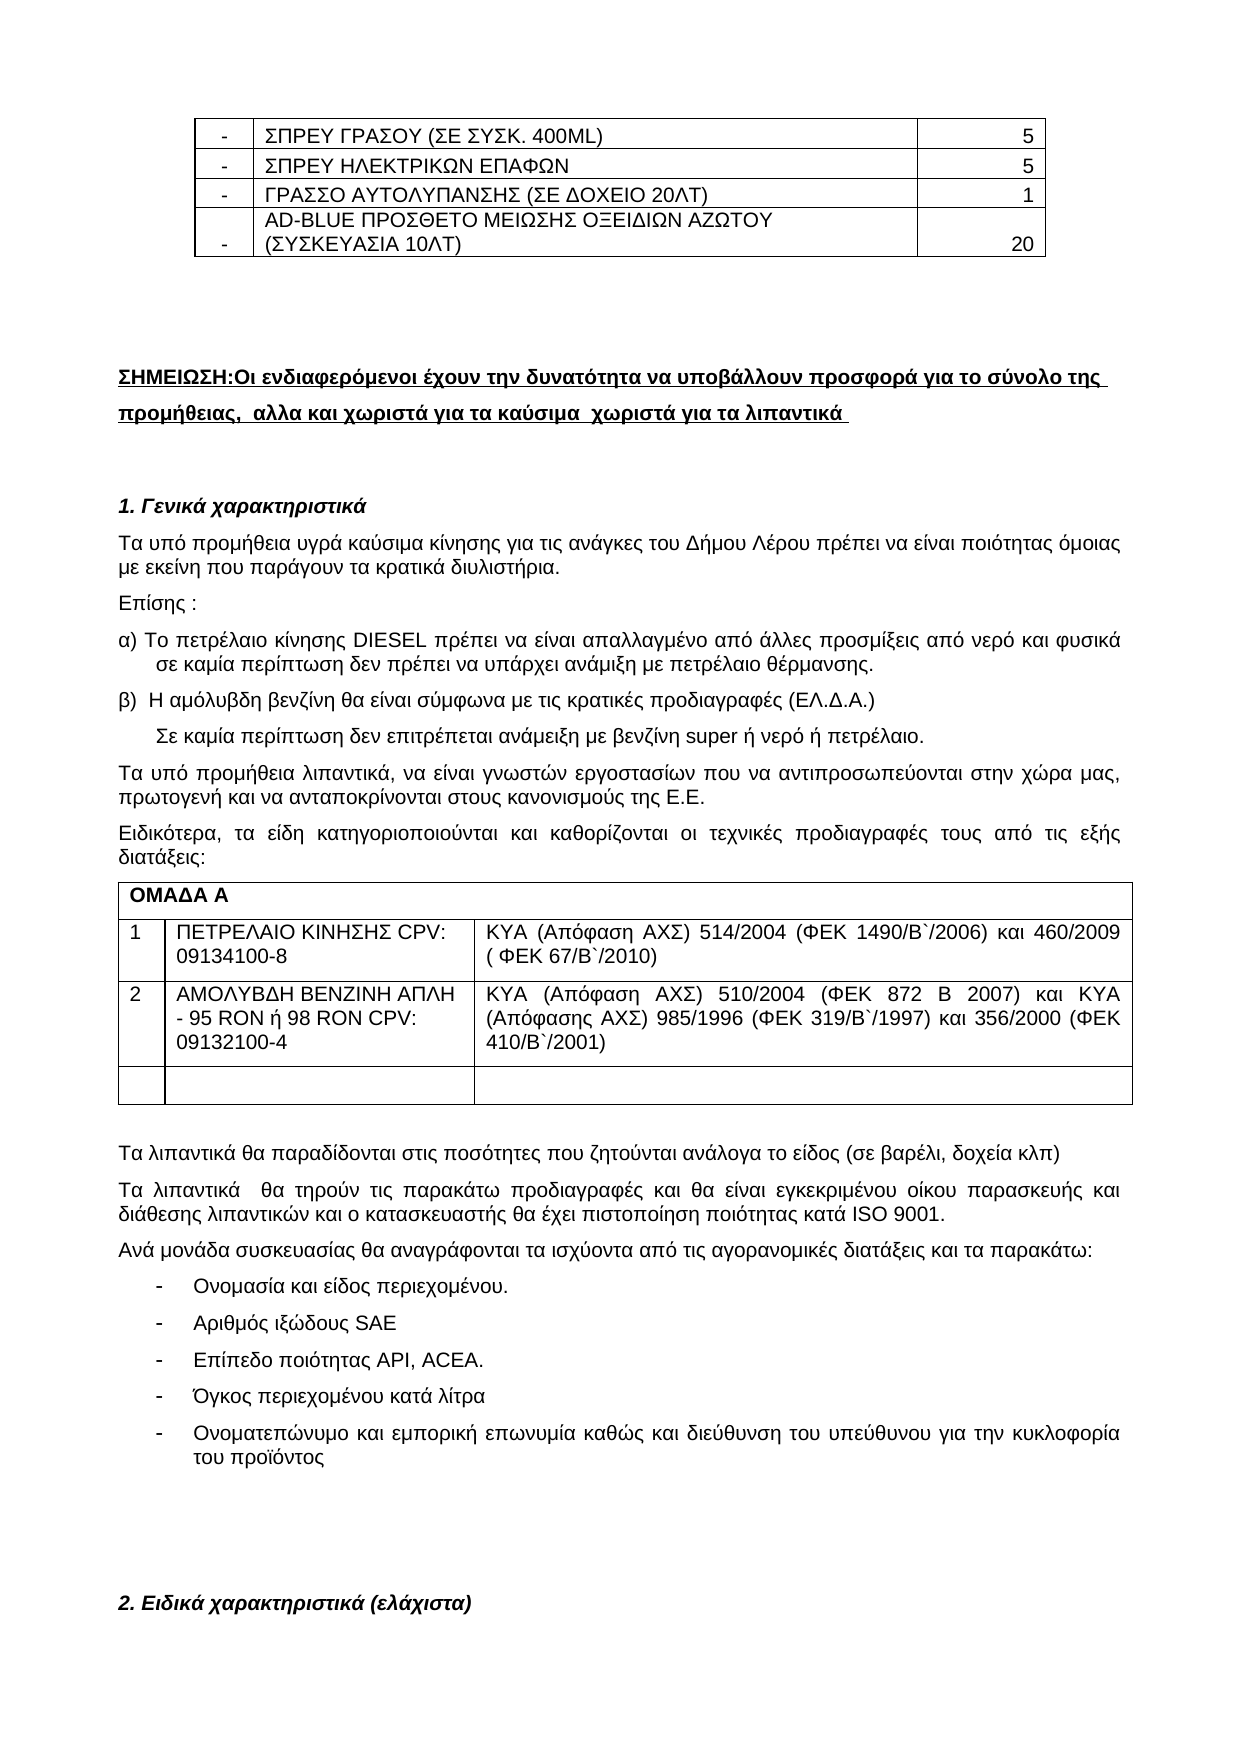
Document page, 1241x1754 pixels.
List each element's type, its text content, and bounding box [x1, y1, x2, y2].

list Ονοματεπώνυμο και εμπορική επωνυμία καθώς και διεύθυνση του υπεύθυνου για την κυκλοφορία του προϊόντος [156, 1421, 1122, 1469]
table_header ΟΜΑΔΑ Α [119, 883, 1132, 919]
table_cell 1 [918, 179, 1045, 207]
text 1. Γενικά χαρακτηριστικά [118, 494, 1122, 518]
list Αριθμός ιξώδους SAE [156, 1311, 1122, 1335]
table_cell ΣΠΡΕΥ ΓΡΑΣΟΥ (ΣΕ ΣΥΣΚ. 400ML) [254, 119, 917, 148]
text Σε καμία περίπτωση δεν επιτρέπεται ανάμειξη με βενζίνη super ή νερό ή πετρέλαιο. [118, 724, 1122, 748]
table_cell - [196, 179, 253, 207]
table_cell ΠΕΤΡΕΛΑΙΟ ΚΙΝΗΣΗΣ CPV: 09134100-8 [166, 920, 474, 981]
text Ανά μονάδα συσκευασίας θα αναγράφονται τα ισχύοντα από τις αγορανομικές διατάξεις και τα παρακάτω: [118, 1238, 1122, 1262]
text β) Η αμόλυβδη βενζίνη θα είναι σύμφωνα με τις κρατικές προδιαγραφές (ΕΛ.Δ.Α.) [118, 688, 1122, 712]
table_cell 1 [119, 920, 164, 981]
table_cell AD-BLUE ΠΡΟΣΘΕΤΟ ΜΕΙΩΣΗΣ ΟΞΕΙΔΙΩΝ ΑΖΩΤΟΥ (ΣΥΣΚΕΥΑΣΙΑ 10ΛΤ) [254, 208, 917, 256]
text α) Το πετρέλαιο κίνησης DIESEL πρέπει να είναι απαλλαγμένο από άλλες προσμίξεις από νερό και φυσικά σε καμία περίπτωση δεν πρέπει να υπάρχει ανάμιξη με πετρέλαιο θέρμανσης. [118, 627, 1122, 675]
table_cell ΚΥΑ (Απόφαση ΑΧΣ) 514/2004 (ΦΕΚ 1490/Β`/2006) και 460/2009 ( ΦΕΚ 67/Β`/2010) [475, 920, 1132, 981]
table_cell [475, 1067, 1132, 1103]
text ΣΗΜΕΙΩΣΗ:Οι ενδιαφερόμενοι έχουν την δυνατότητα να υποβάλλουν προσφορά για το σύνολο της προμήθειας, αλλα και χωριστά για τα καύσιμα χωριστά για τα λιπαντικά [118, 365, 1122, 425]
list Όγκος περιεχομένου κατά λίτρα [156, 1384, 1122, 1408]
text Επίσης : [118, 591, 1122, 615]
text Τα υπό προμήθεια υγρά καύσιμα κίνησης για τις ανάγκες του Δήμου Λέρου πρέπει να είναι ποιότητας όμοιας με εκείνη που παράγουν τα κρατικά διυλιστήρια. [118, 531, 1122, 578]
text Τα λιπαντικά θα παραδίδονται στις ποσότητες που ζητούνται ανάλογα το είδος (σε βαρέλι, δοχεία κλπ) [118, 1141, 1122, 1165]
table_cell - [196, 119, 253, 148]
list Ονομασία και είδος περιεχομένου. [156, 1274, 1122, 1298]
table_cell ΑΜΟΛΥΒΔΗ ΒΕΝΖΙΝΗ ΑΠΛΗ - 95 RON ή 98 RON CPV: 09132100-4 [166, 982, 474, 1066]
text 2. Ειδικά χαρακτηριστικά (ελάχιστα) [118, 1591, 1122, 1614]
table_cell - [196, 149, 253, 177]
list Επίπεδο ποιότητας API, ACEA. [156, 1347, 1122, 1372]
table_cell [166, 1067, 474, 1103]
text Τα λιπαντικά θα τηρούν τις παρακάτω προδιαγραφές και θα είναι εγκεκριμένου οίκου παρασκευής και διάθεσης λιπαντικών και ο κατασκευαστής θα έχει πιστοποίηση ποιότητας κατά ISO 9001. [118, 1177, 1122, 1225]
text Ειδικότερα, τα είδη κατηγοριοποιούνται και καθορίζονται οι τεχνικές προδιαγραφές τους από τις εξής διατάξεις: [118, 821, 1122, 869]
table_cell 5 [918, 149, 1045, 177]
table_cell [119, 1067, 164, 1103]
text Τα υπό προμήθεια λιπαντικά, να είναι γνωστών εργοστασίων που να αντιπροσωπεύονται στην χώρα μας, πρωτογενή και να ανταποκρίνονται στους κανονισμούς της Ε.Ε. [118, 761, 1122, 809]
table_cell ΣΠΡΕΥ ΗΛΕΚΤΡΙΚΩΝ ΕΠΑΦΩΝ [254, 149, 917, 177]
table_cell 20 [918, 208, 1045, 256]
table_cell ΚΥΑ (Απόφαση ΑΧΣ) 510/2004 (ΦΕΚ 872 Β 2007) και ΚΥΑ (Απόφασης ΑΧΣ) 985/1996 (ΦΕΚ 319/Β`/1997) και 356/2000 (ΦΕΚ 410/Β`/2001) [475, 982, 1132, 1066]
table_cell - [196, 208, 253, 256]
table_cell 2 [119, 982, 164, 1066]
table_cell 5 [918, 119, 1045, 148]
table_cell ΓΡΑΣΣΟ ΑΥΤΟΛΥΠΑΝΣΗΣ (ΣΕ ΔΟΧΕΙΟ 20ΛΤ) [254, 179, 917, 207]
